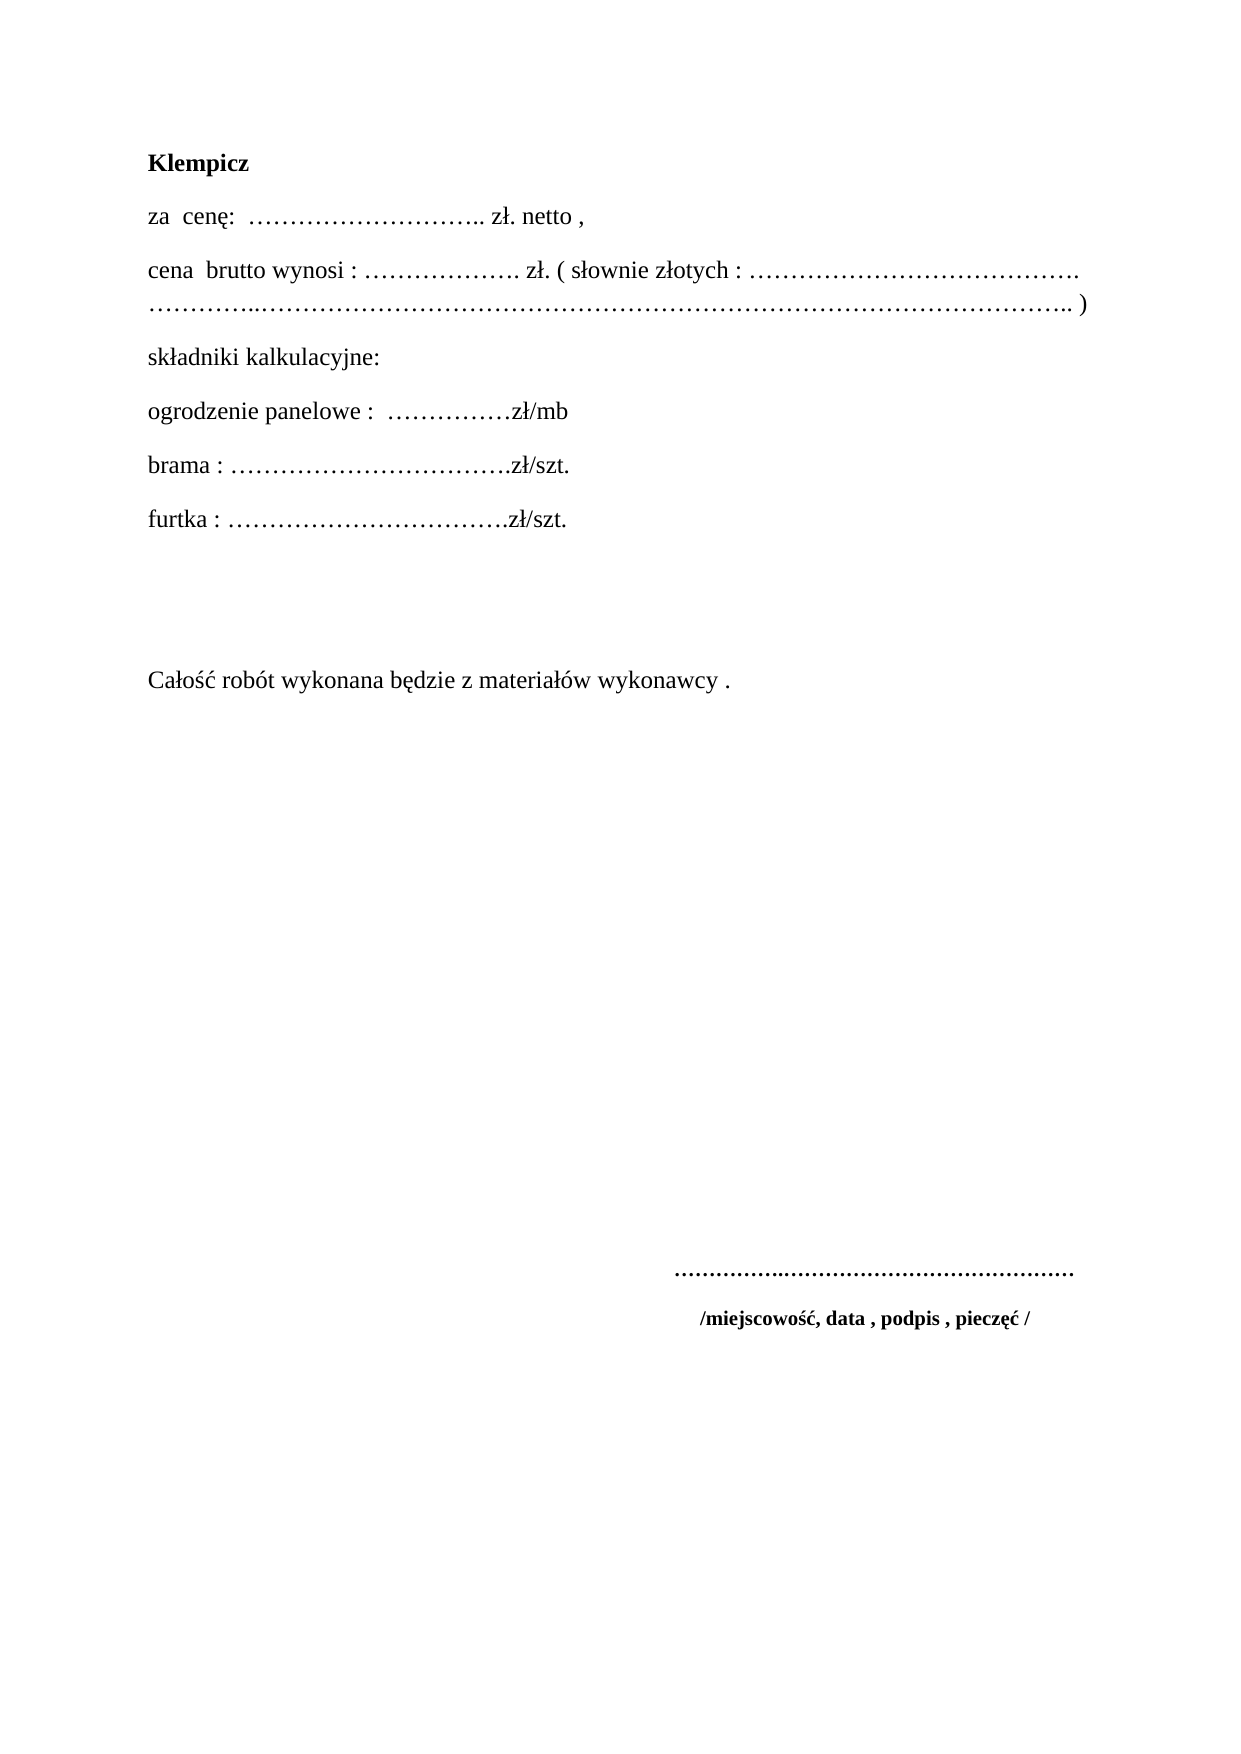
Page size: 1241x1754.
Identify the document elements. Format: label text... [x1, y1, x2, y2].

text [148, 255, 1093, 317]
text furtka : …………………………….zł/szt. [148, 504, 1093, 532]
text ogrodzenie panelowe : ……………zł/mb [148, 396, 1093, 425]
text brama : …………………………….zł/szt. [148, 450, 1093, 479]
text Klempicz [148, 148, 1093, 176]
text /miejscowość, data , podpis , pieczęć / [148, 1306, 1093, 1330]
text …………….…………………………………… [148, 1257, 1093, 1281]
text Całość robót wykonana będzie z materiałów wykonawcy . [148, 665, 1093, 694]
text składniki kalkulacyjne: [148, 342, 1093, 371]
text za cenę: ……………………….. zł. netto , [148, 201, 1093, 230]
